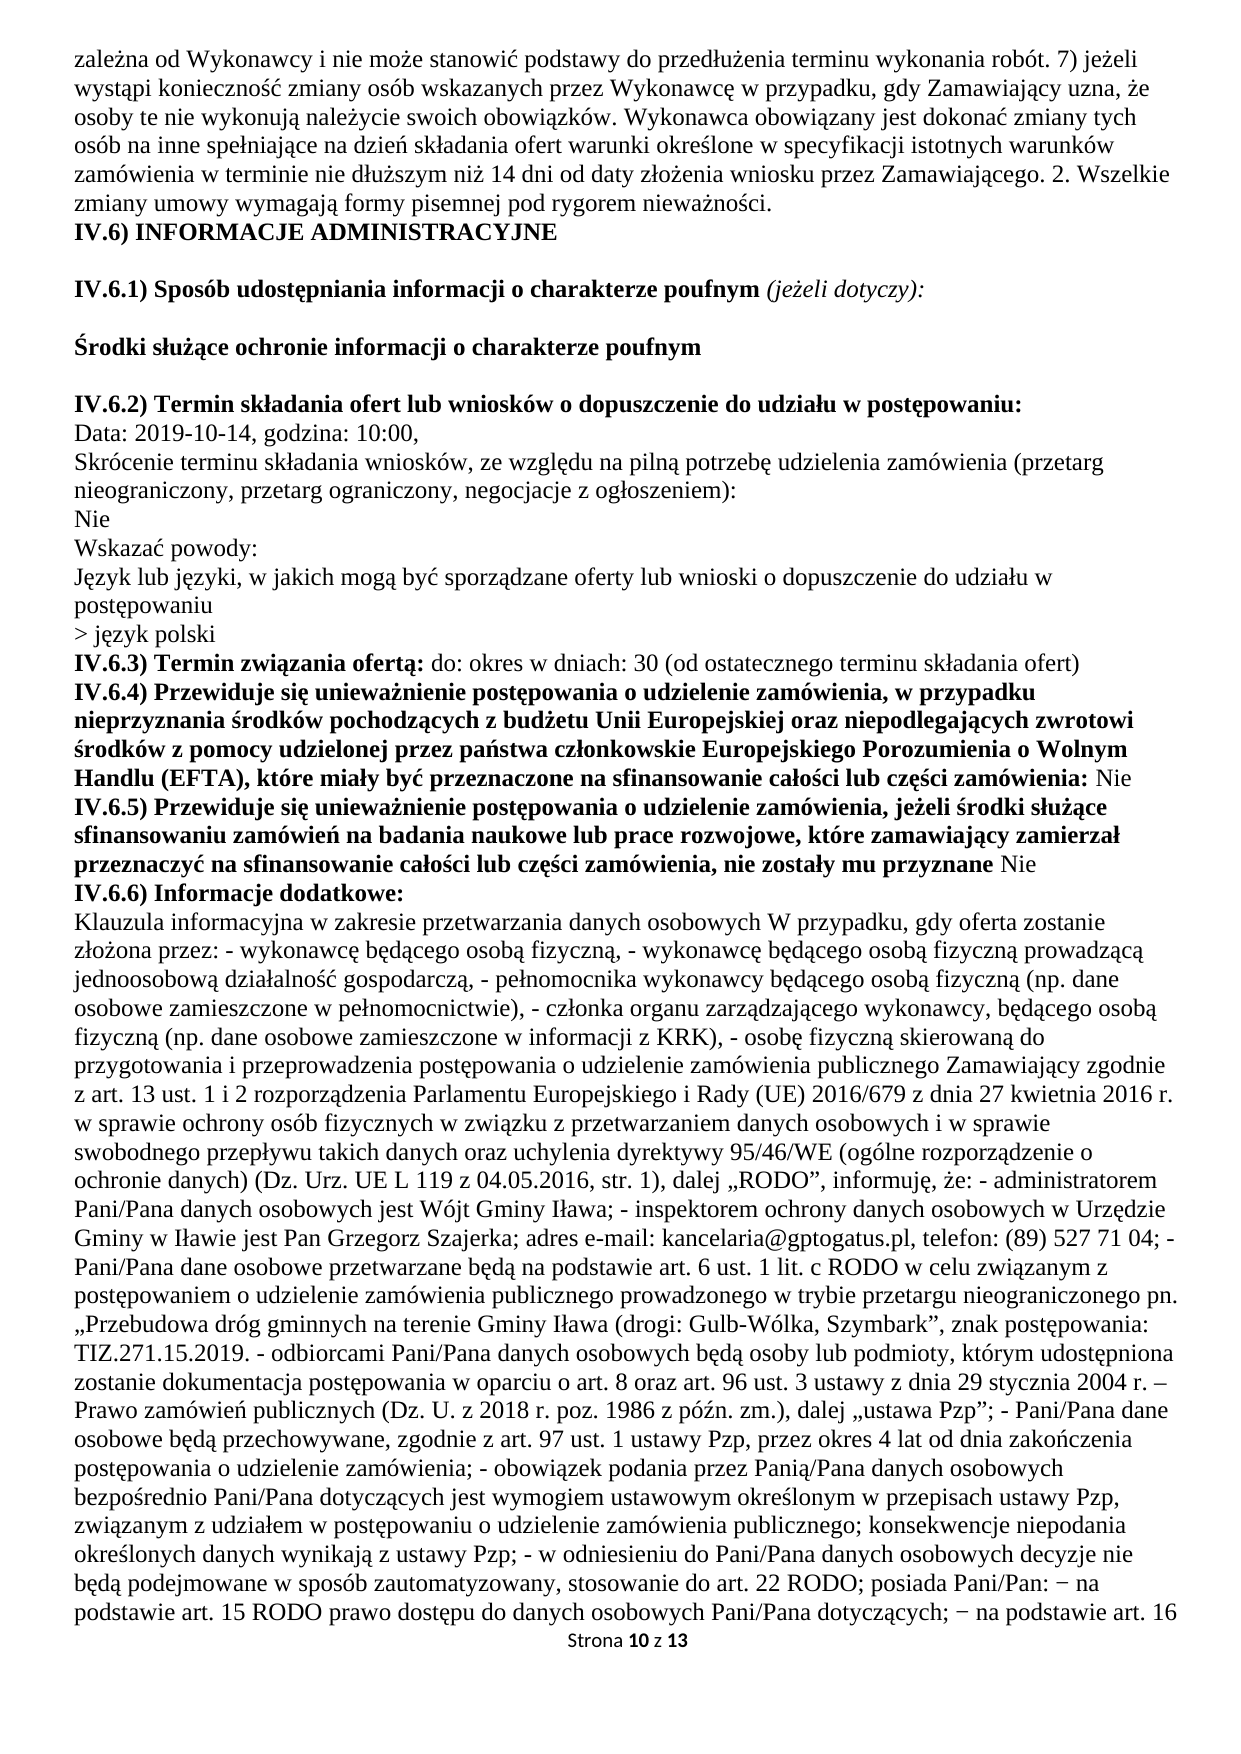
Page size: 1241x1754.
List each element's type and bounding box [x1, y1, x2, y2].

text [74, 44, 1181, 1626]
